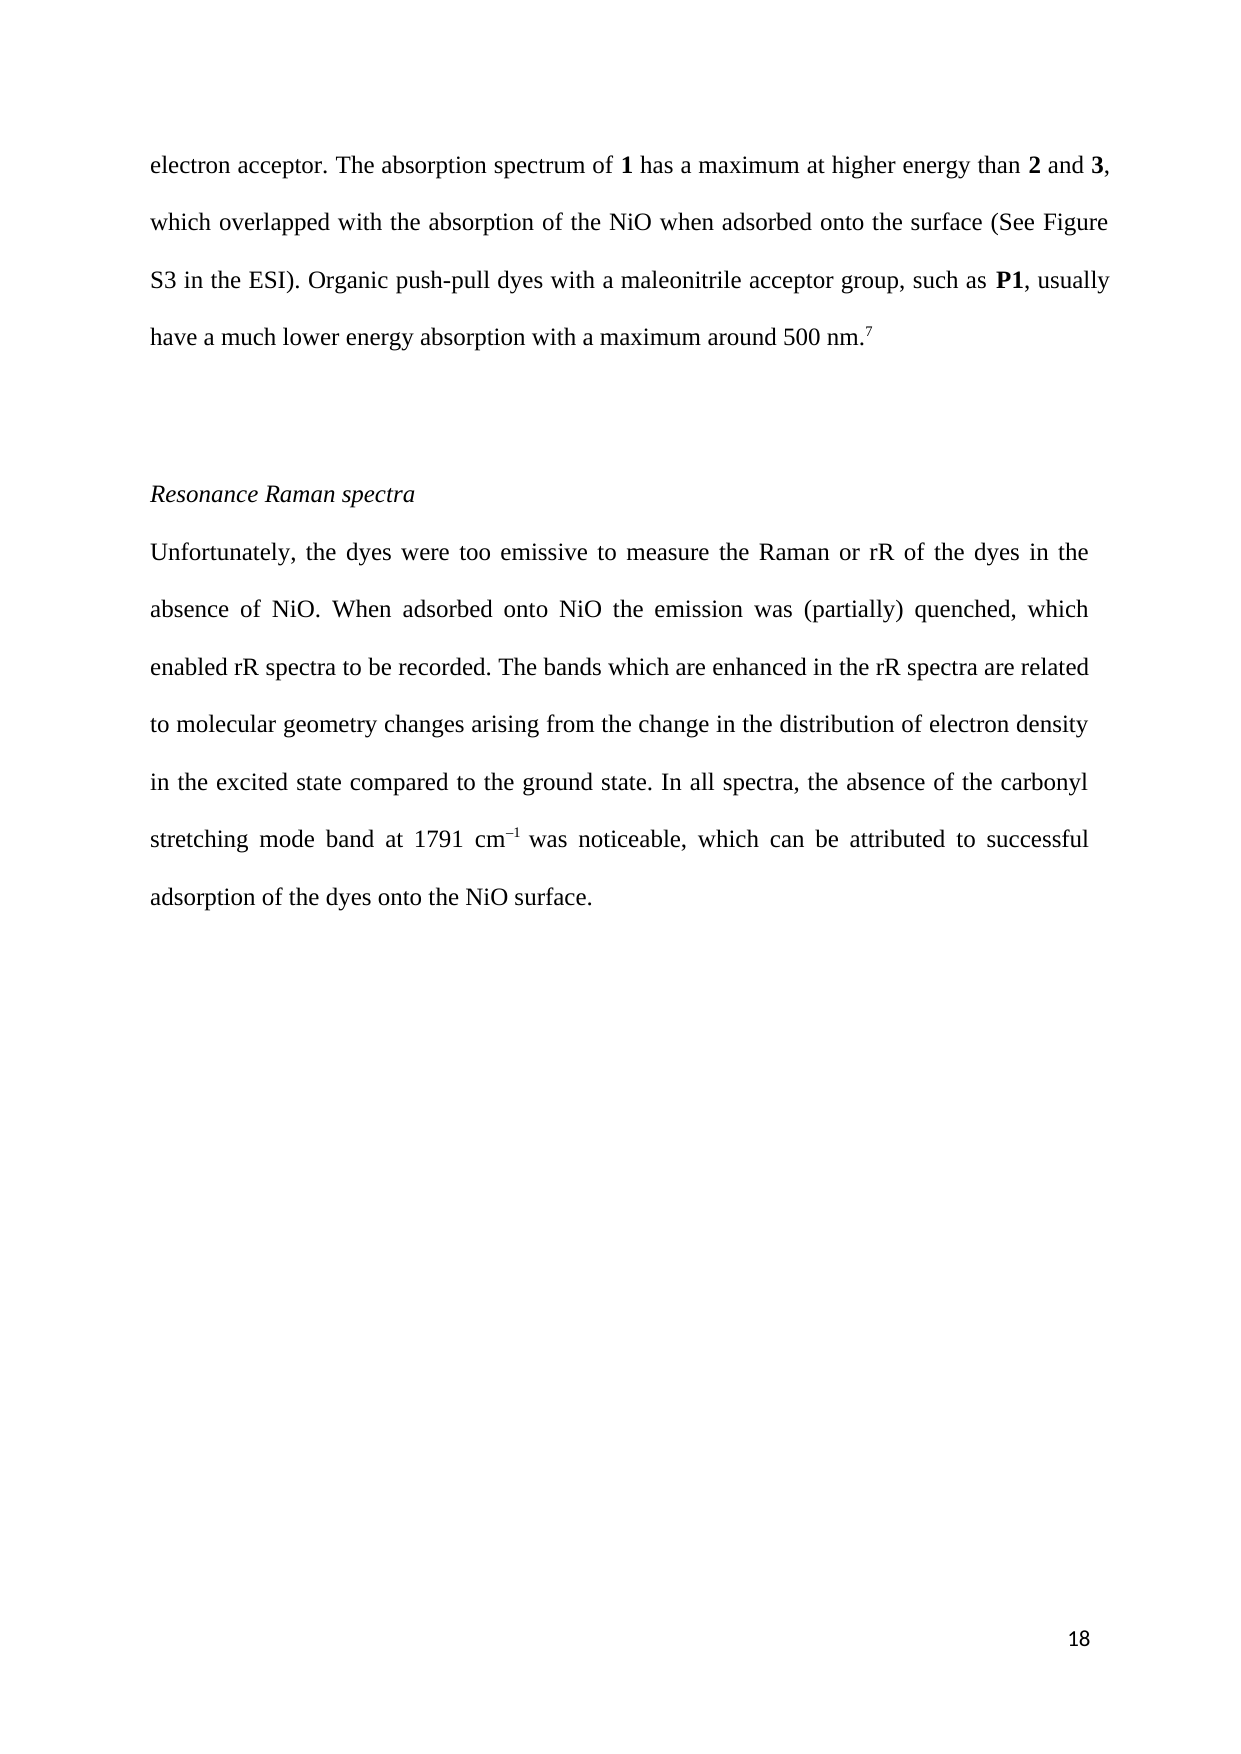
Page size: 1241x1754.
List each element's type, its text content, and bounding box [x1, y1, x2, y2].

subtitle Resonance Raman spectra [150, 479, 1090, 508]
text Unfortunately, the dyes were too emissive to measure the Raman or rR of the dyes in the absence of NiO. When adsorbed onto NiO the emission was (partially) quenched, which enabled rR spectra to be recorded. The bands which are enhanced in the rR spectra are related to molecular geometry changes arising from the change in the distribution of electron density in the excited state compared to the ground state. In all spectra, the absence of the carbonyl stretching mode band at 1791 cm–1 was noticeable, which can be attributed to successful adsorption of the dyes onto the NiO surface. [150, 537, 1090, 910]
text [150, 150, 1110, 351]
